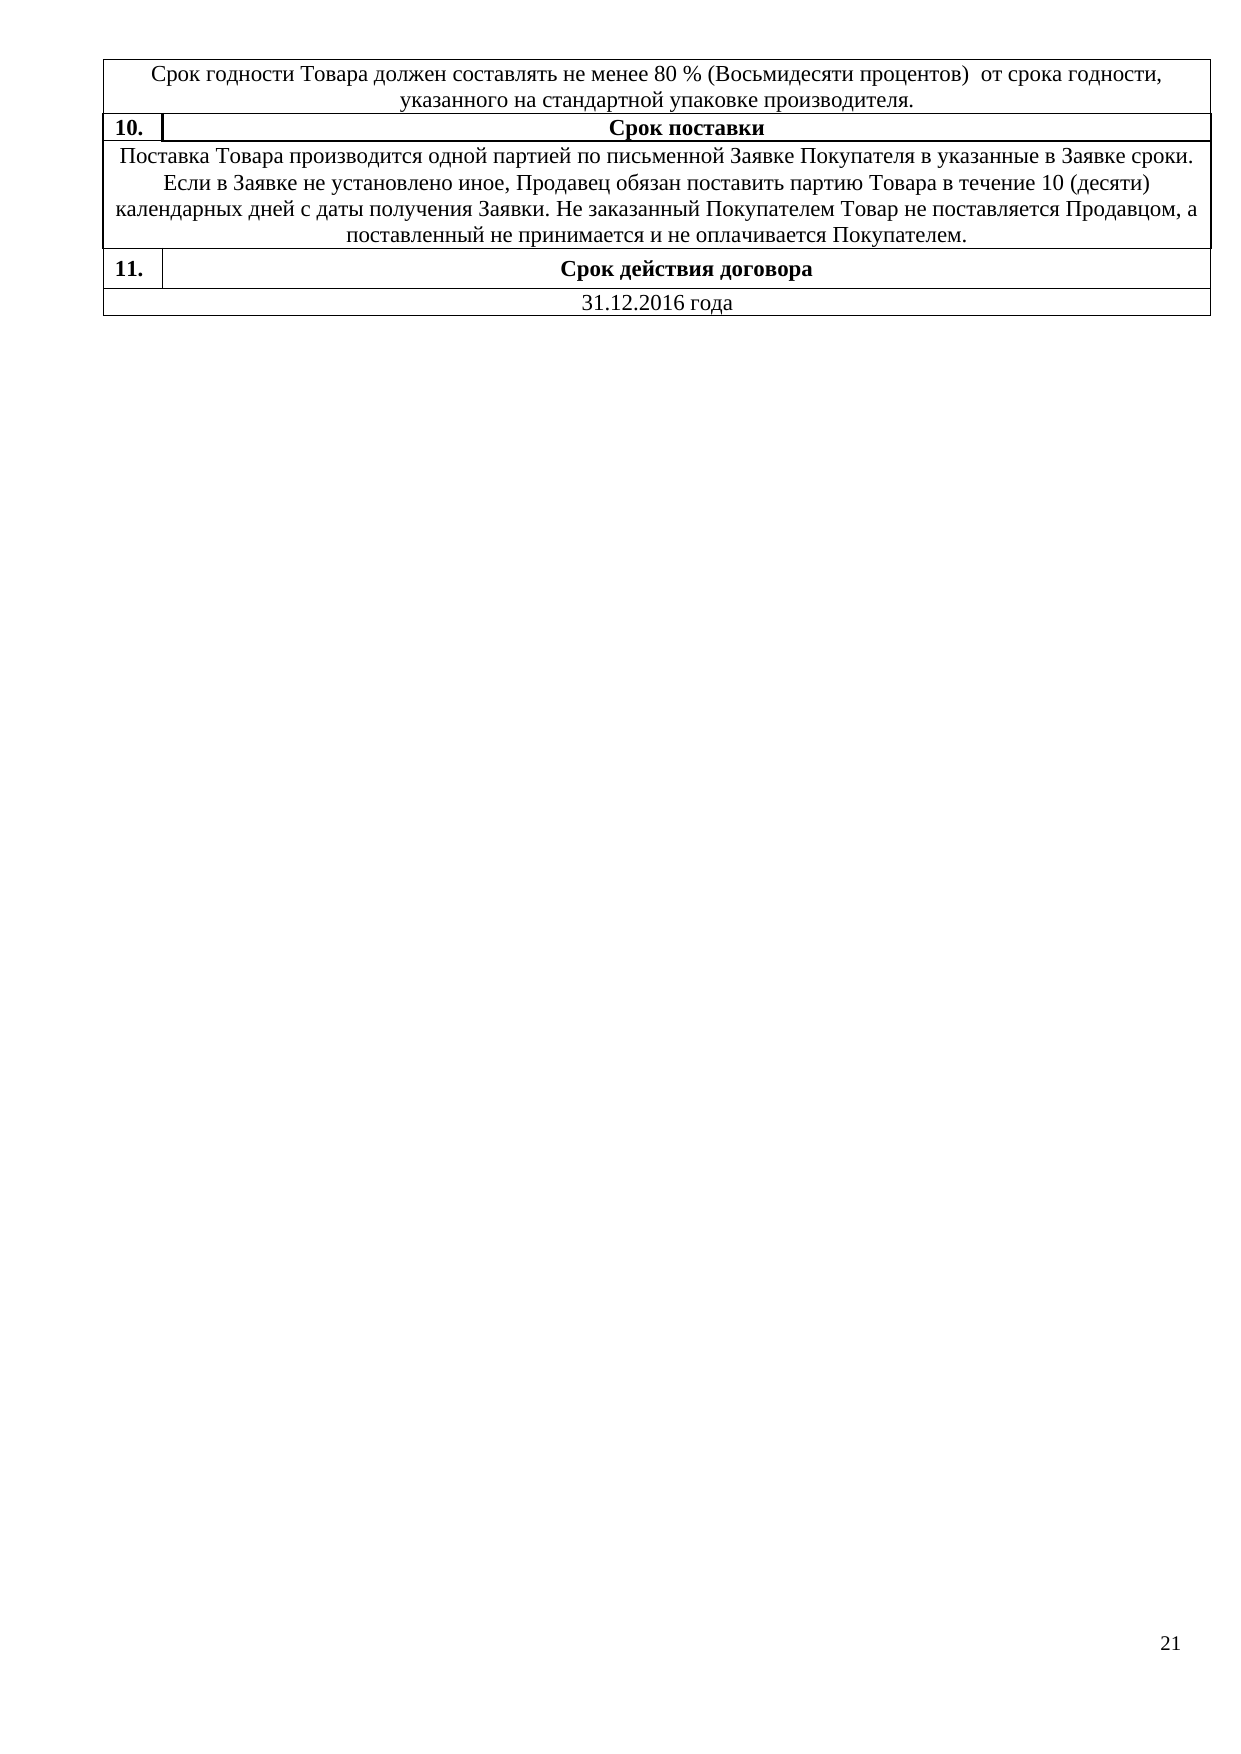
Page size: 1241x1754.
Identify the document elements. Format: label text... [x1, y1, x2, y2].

table_cell Срок поставки [164, 114, 1210, 140]
table_cell 31.12.2016 года [104, 289, 1210, 315]
table_cell 11. [104, 249, 162, 288]
table_cell Срок годности Товара должен составлять не менее 80 % (Восьмидесяти процентов) от срока годности, указанного на стандартной упаковке производителя. [104, 60, 1210, 113]
table_cell Срок действия договора [163, 249, 1210, 288]
table_cell Поставка Товара производится одной партией по письменной Заявке Покупателя в указанные в Заявке сроки. Если в Заявке не установлено иное, Продавец обязан поставить партию Товара в течение 10 (десяти) календарных дней с даты получения Заявки. Не заказанный Покупателем Товар не поставляется Продавцом, а поставленный не принимается и не оплачивается Покупателем. [104, 141, 1210, 248]
table_cell 10. [104, 114, 161, 140]
